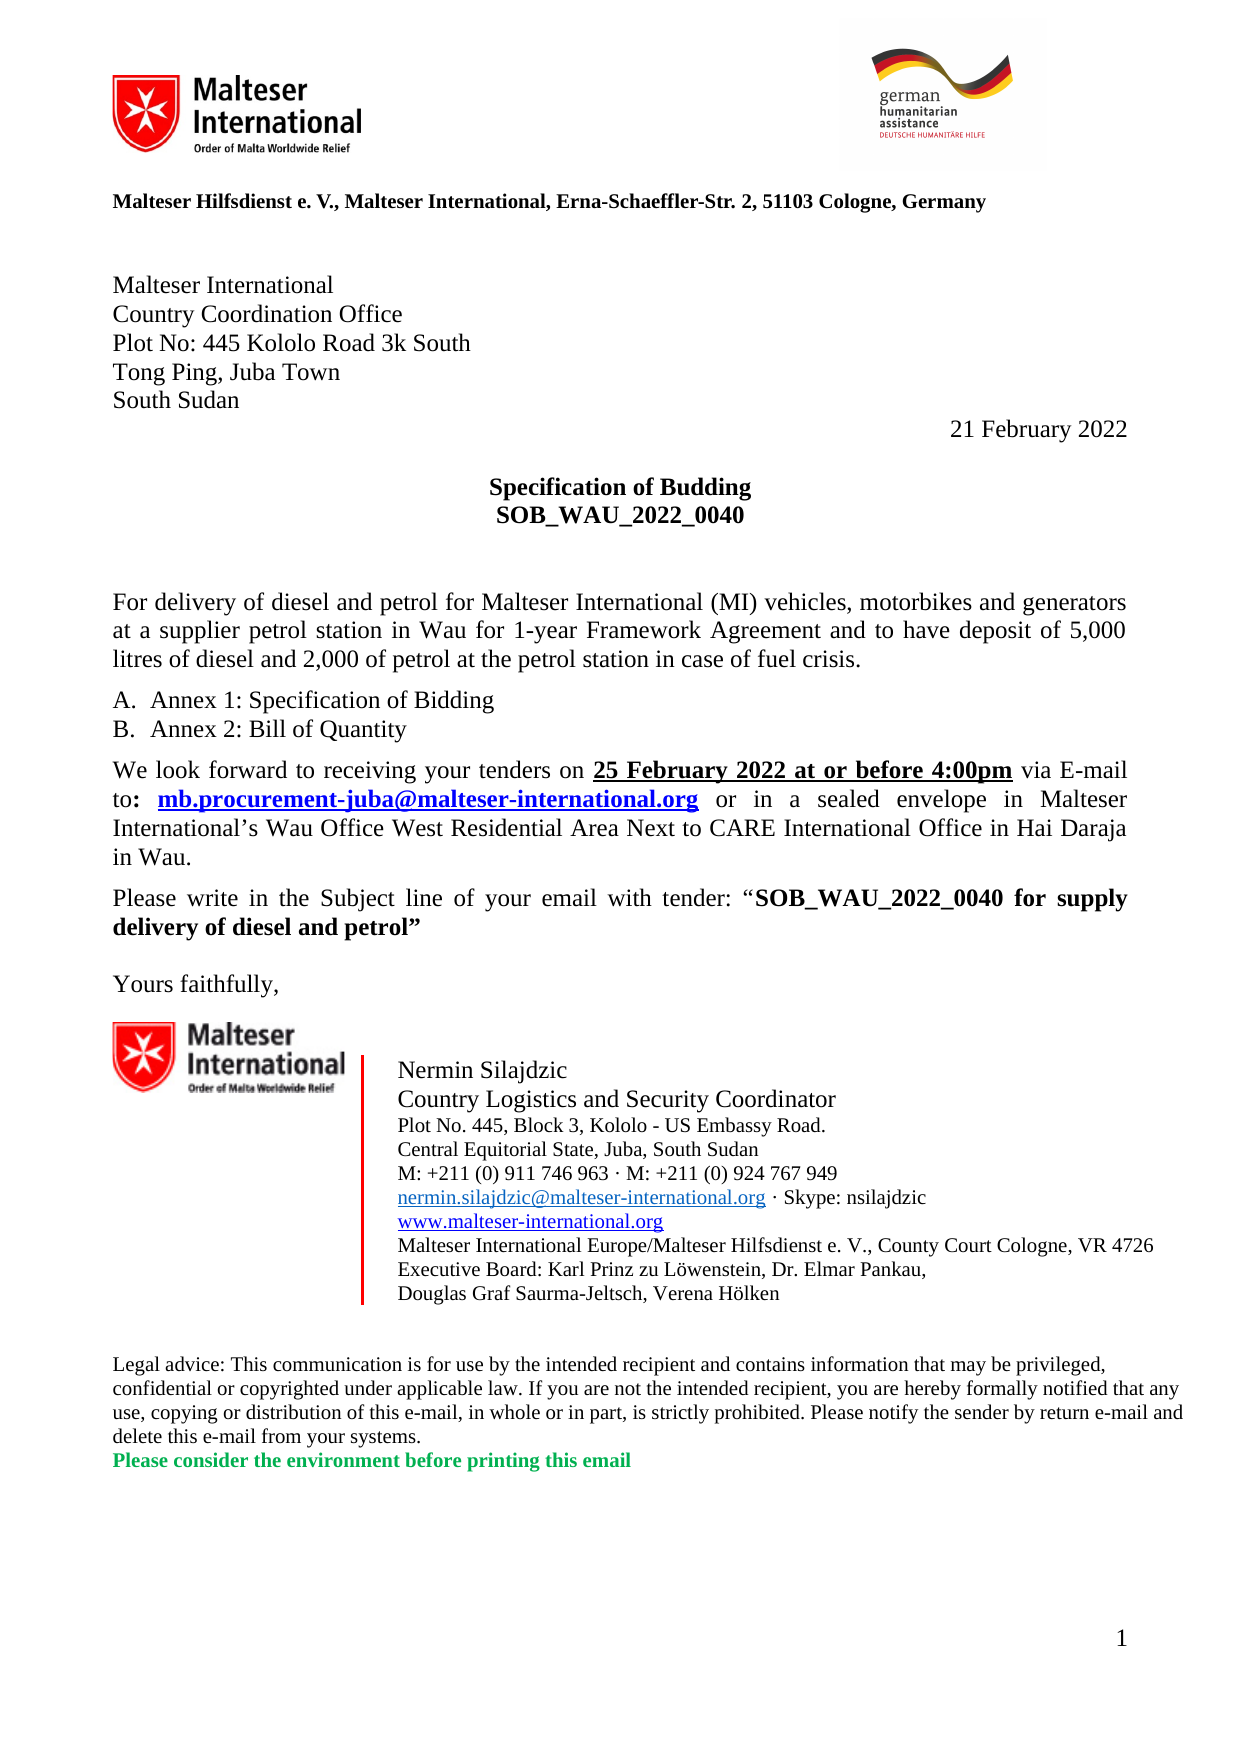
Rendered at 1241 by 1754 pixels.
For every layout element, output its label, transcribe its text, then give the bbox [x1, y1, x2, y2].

list Annex 2: Bill of Quantity [112, 714, 1128, 743]
text Plot No: 445 Kololo Road 3k South [112, 328, 1128, 357]
table_header [364, 1055, 374, 1305]
text Country Coordination Office [112, 299, 1128, 328]
text Please write in the Subject line of your email with tender: “SOB_WAU_2022_0040 for supply delivery of diesel and petrol” [112, 883, 1128, 940]
picture [112, 75, 361, 153]
text SOB_WAU_2022_0040 [112, 500, 1128, 529]
table_header [113, 1055, 361, 1305]
list Annex 1: Specification of Bidding [112, 685, 1128, 714]
text We look forward to receiving your tenders on 25 February 2022 at or before 4:00pm via E-mail to: mb.procurement-juba@malteser-international.org or in a sealed envelope in Malteser International’s Wau Office West Residential Area Next to CARE International Office in Hai Daraja in Wau. [112, 755, 1128, 870]
text Please consider the environment before printing this email [112, 1448, 1128, 1472]
text 21 February 2022 [112, 414, 1128, 443]
picture [112, 1022, 345, 1093]
text Tong Ping, Juba Town [112, 357, 1128, 385]
text Specification of Budding [112, 472, 1128, 500]
table_cell Legal advice: This communication is for use by the intended recipient and contains information that may be privileged, confidential or copyrighted under applicable law. If you are not the intended recipient, you are hereby formally notified that any use, copying or distribution of this e-mail, in whole or in part, is strictly prohibited. Please notify the sender by return e-mail and delete this e-mail from your systems. [113, 1305, 1206, 1448]
text Malteser International [112, 270, 1128, 299]
picture [839, 18, 1048, 171]
text For delivery of diesel and petrol for Malteser International (MI) vehicles, motorbikes and generators at a supplier petrol station in Wau for 1-year Framework Agreement and to have deposit of 5,000 litres of diesel and 2,000 of petrol at the petrol station in case of fuel crisis. [112, 587, 1128, 673]
table_header Nermin Silajdzic Country Logistics and Security Coordinator Plot No. 445, Block 3, Kololo - US Embassy Road. Central Equitorial State, Juba, South Sudan M: +211 (0) 911 746 963 · M: +211 (0) 924 767 949 nermin.silajdzic@malteser-international.org · Skype: nsilajdzic www.malteser-international.org Malteser International Europe/Malteser Hilfsdienst e. V., County Court Cologne, VR 4726 Executive Board: Karl Prinz zu Löwenstein, Dr. Elmar Pankau, Douglas Graf Saurma-Jeltsch, Verena Hölken [374, 1055, 1206, 1305]
text South Sudan [112, 385, 1128, 414]
text Yours faithfully, [112, 969, 1128, 998]
